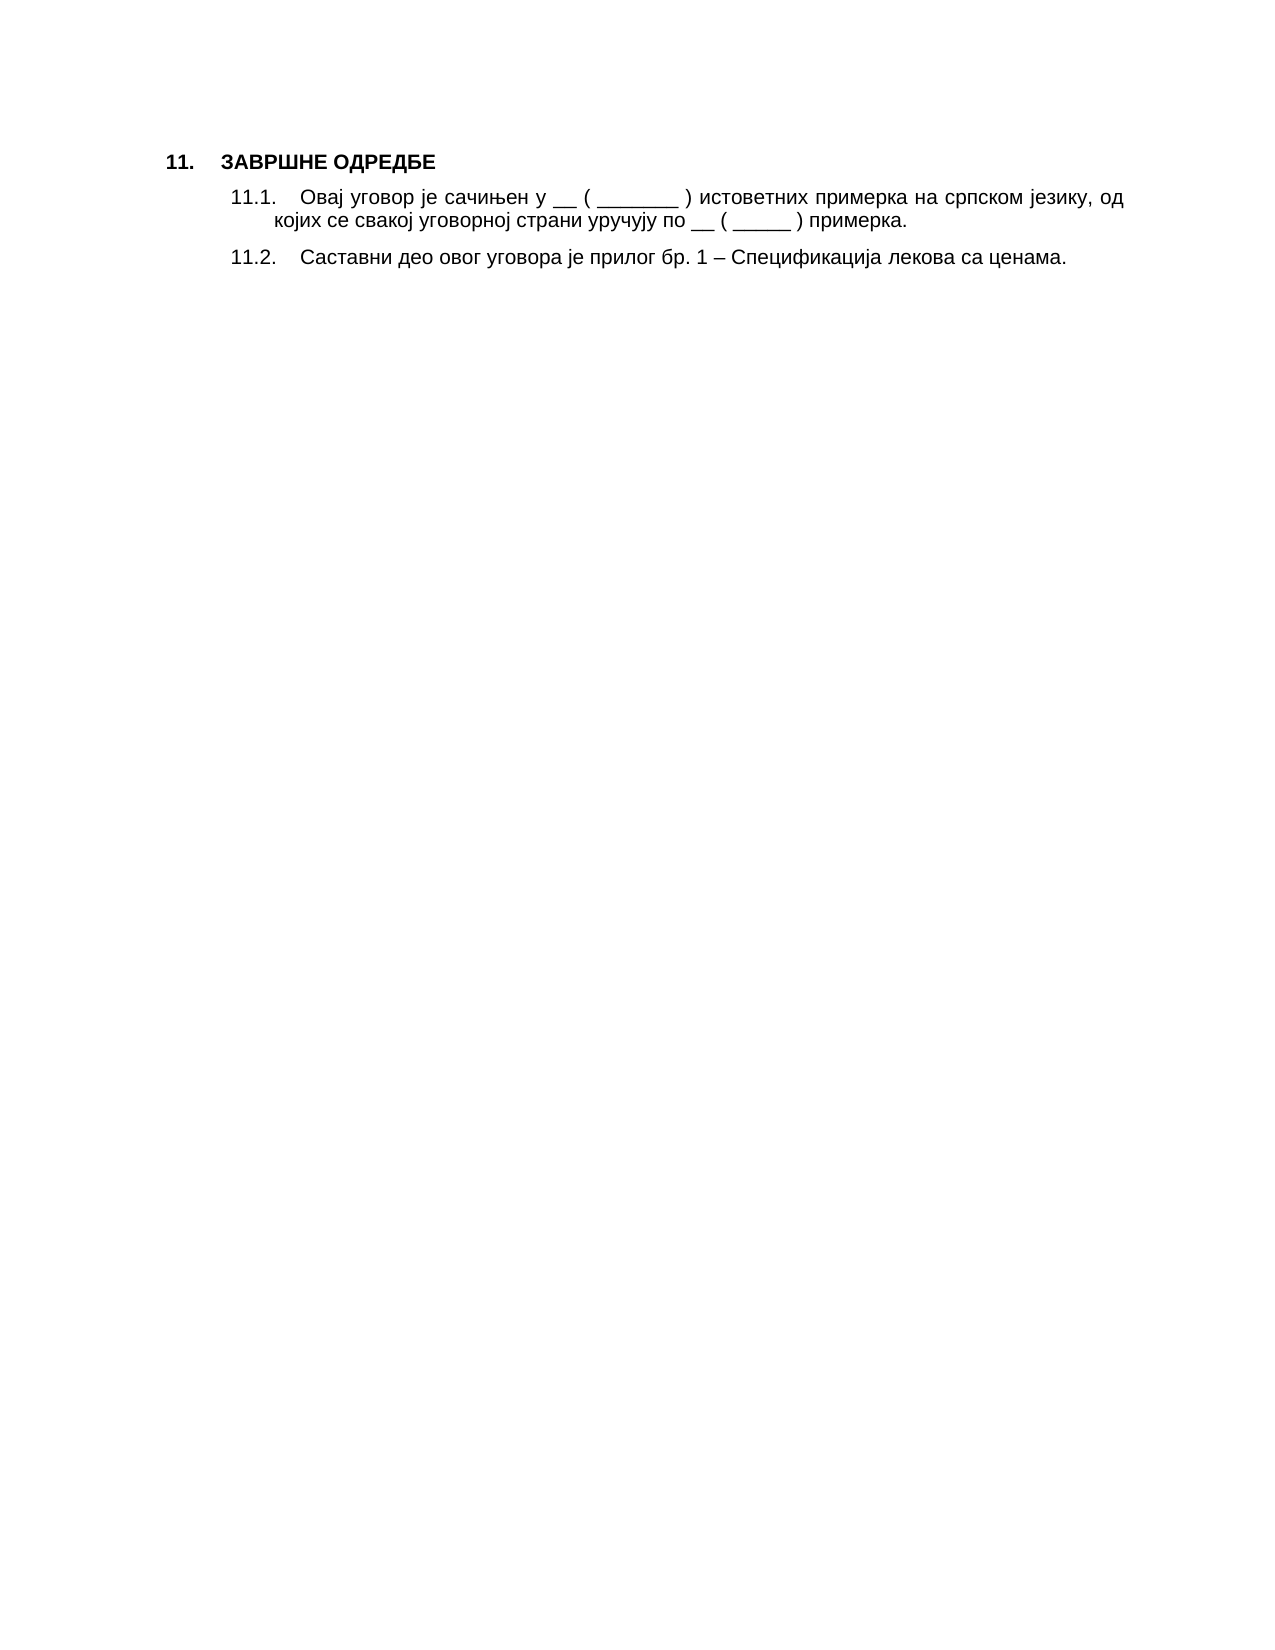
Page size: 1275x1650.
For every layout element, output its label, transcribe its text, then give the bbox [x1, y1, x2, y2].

list Саставни део овог уговора је прилог бр. 1 – Спецификација лекова са ценама. [230, 246, 1125, 269]
list Овај уговор је сачињен у __ ( _______ ) истоветних примерка на српском језику, од којих се свакој уговорној страни уручују по __ ( _____ ) примерка. [230, 186, 1125, 232]
list ЗАВРШНЕ ОДРЕДБЕ [166, 150, 1123, 174]
